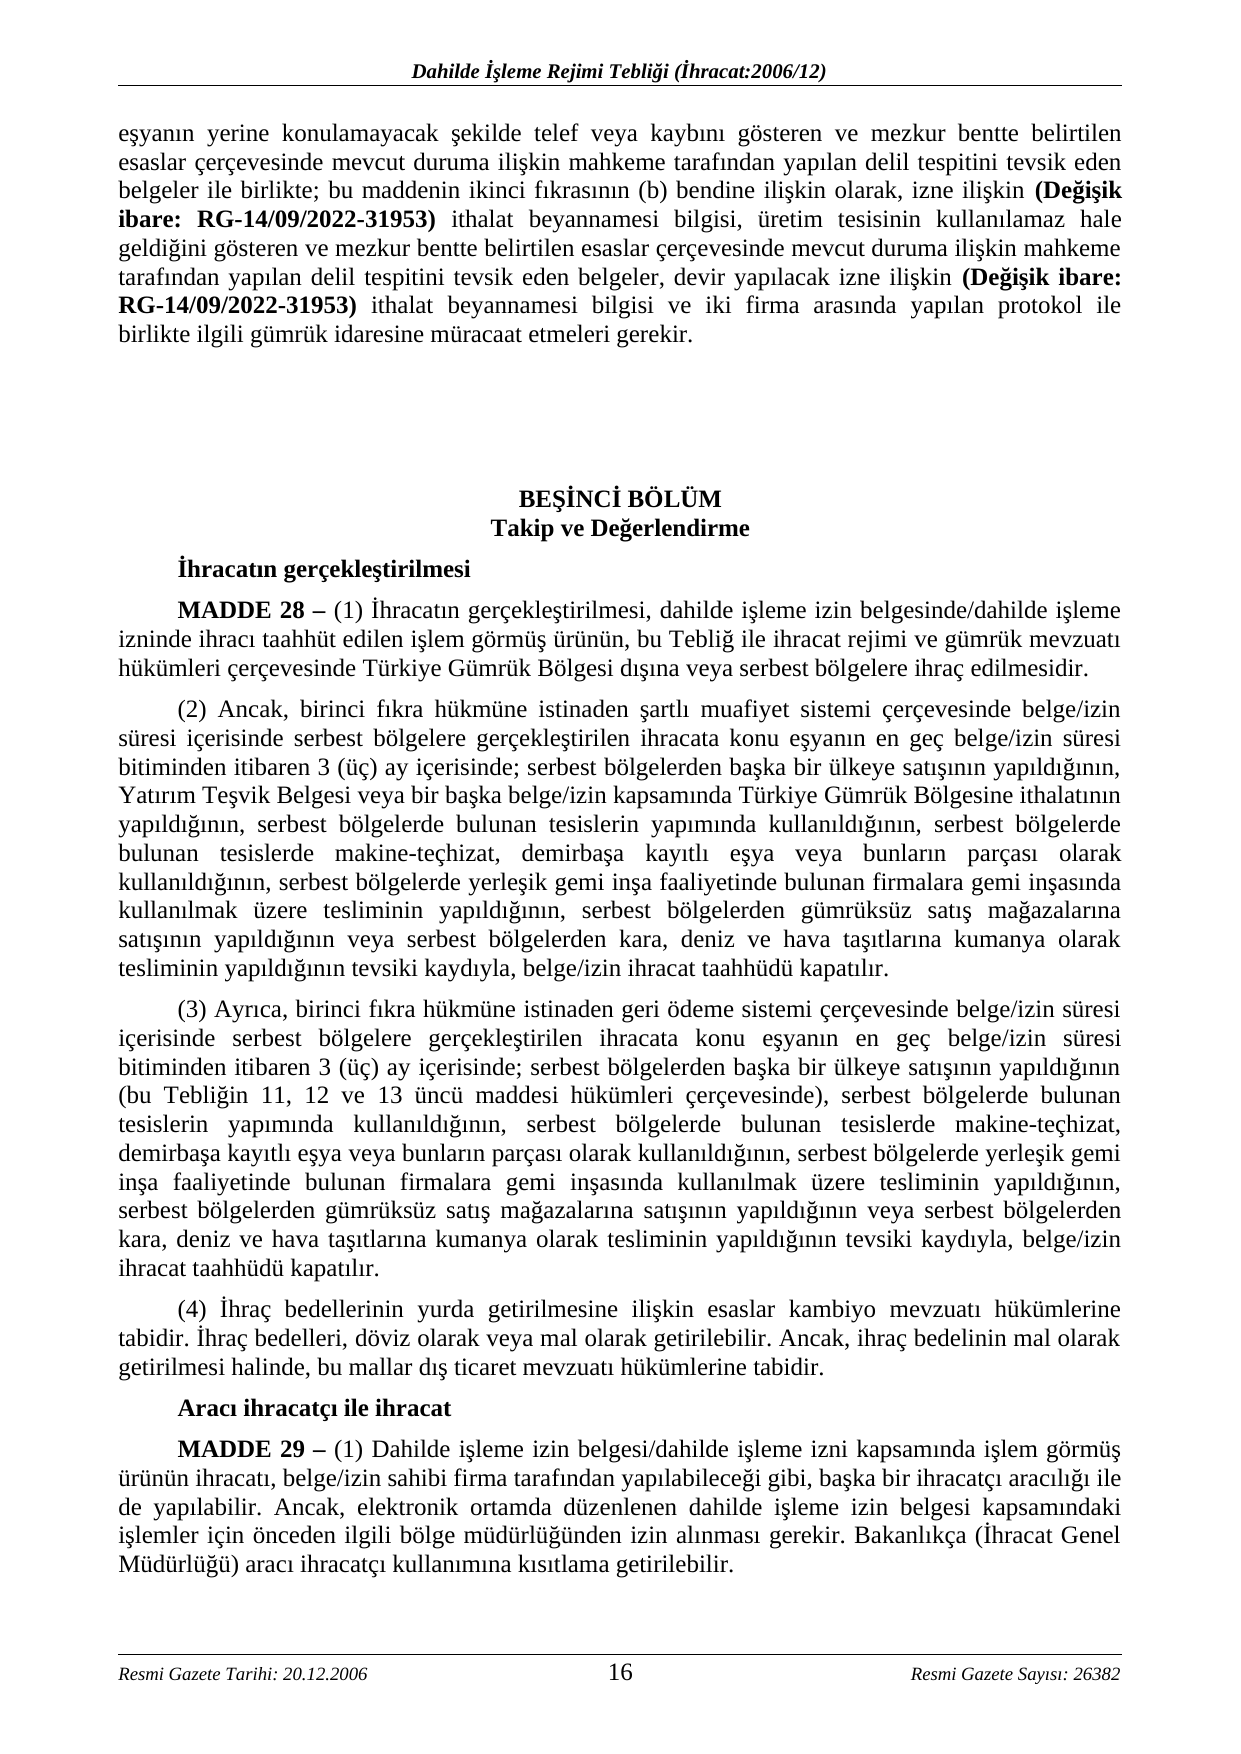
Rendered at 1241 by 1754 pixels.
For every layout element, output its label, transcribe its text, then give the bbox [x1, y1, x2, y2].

text Aracı ihracatçı ile ihracat [118, 1393, 1122, 1422]
text İhracatın gerçekleştirilmesi [118, 554, 1122, 583]
text (2) Ancak, birinci fıkra hükmüne istinaden şartlı muafiyet sistemi çerçevesinde belge/izin süresi içerisinde serbest bölgelere gerçekleştirilen ihracata konu eşyanın en geç belge/izin süresi bitiminden itibaren 3 (üç) ay içerisinde; serbest bölgelerden başka bir ülkeye satışının yapıldığının, Yatırım Teşvik Belgesi veya bir başka belge/izin kapsamında Türkiye Gümrük Bölgesine ithalatının yapıldığının, serbest bölgelerde bulunan tesislerin yapımında kullanıldığının, serbest bölgelerde bulunan tesislerde makine-teçhizat, demirbaşa kayıtlı eşya veya bunların parçası olarak kullanıldığının, serbest bölgelerde yerleşik gemi inşa faaliyetinde bulunan firmalara gemi inşasında kullanılmak üzere tesliminin yapıldığının, serbest bölgelerden gümrüksüz satış mağazalarına satışının yapıldığının veya serbest bölgelerden kara, deniz ve hava taşıtlarına kumanya olarak tesliminin yapıldığının tevsiki kaydıyla, belge/izin ihracat taahhüdü kapatılır. [118, 694, 1122, 982]
text (4) İhraç bedellerinin yurda getirilmesine ilişkin esaslar kambiyo mevzuatı hükümlerine tabidir. İhraç bedelleri, döviz olarak veya mal olarak getirilebilir. Ancak, ihraç bedelinin mal olarak getirilmesi halinde, bu mallar dış ticaret mevzuatı hükümlerine tabidir. [118, 1294, 1122, 1381]
text BEŞİNCİ BÖLÜM Takip ve Değerlendirme [118, 484, 1122, 542]
text MADDE 29 – (1) Dahilde işleme izin belgesi/dahilde işleme izni kapsamında işlem görmüş ürünün ihracatı, belge/izin sahibi firma tarafından yapılabileceği gibi, başka bir ihracatçı aracılığı ile de yapılabilir. Ancak, elektronik ortamda düzenlenen dahilde işleme izin belgesi kapsamındaki işlemler için önceden ilgili bölge müdürlüğünden izin alınması gerekir. Bakanlıkça (İhracat Genel Müdürlüğü) aracı ihracatçı kullanımına kısıtlama getirilebilir. [118, 1434, 1122, 1578]
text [118, 118, 1122, 348]
text MADDE 28 – (1) İhracatın gerçekleştirilmesi, dahilde işleme izin belgesinde/dahilde işleme izninde ihracı taahhüt edilen işlem görmüş ürünün, bu Tebliğ ile ihracat rejimi ve gümrük mevzuatı hükümleri çerçevesinde Türkiye Gümrük Bölgesi dışına veya serbest bölgelere ihraç edilmesidir. [118, 596, 1122, 682]
text (3) Ayrıca, birinci fıkra hükmüne istinaden geri ödeme sistemi çerçevesinde belge/izin süresi içerisinde serbest bölgelere gerçekleştirilen ihracata konu eşyanın en geç belge/izin süresi bitiminden itibaren 3 (üç) ay içerisinde; serbest bölgelerden başka bir ülkeye satışının yapıldığının (bu Tebliğin 11, 12 ve 13 üncü maddesi hükümleri çerçevesinde), serbest bölgelerde bulunan tesislerin yapımında kullanıldığının, serbest bölgelerde bulunan tesislerde makine-teçhizat, demirbaşa kayıtlı eşya veya bunların parçası olarak kullanıldığının, serbest bölgelerde yerleşik gemi inşa faaliyetinde bulunan firmalara gemi inşasında kullanılmak üzere tesliminin yapıldığının, serbest bölgelerden gümrüksüz satış mağazalarına satışının yapıldığının veya serbest bölgelerden kara, deniz ve hava taşıtlarına kumanya olarak tesliminin yapıldığının tevsiki kaydıyla, belge/izin ihracat taahhüdü kapatılır. [118, 994, 1122, 1282]
